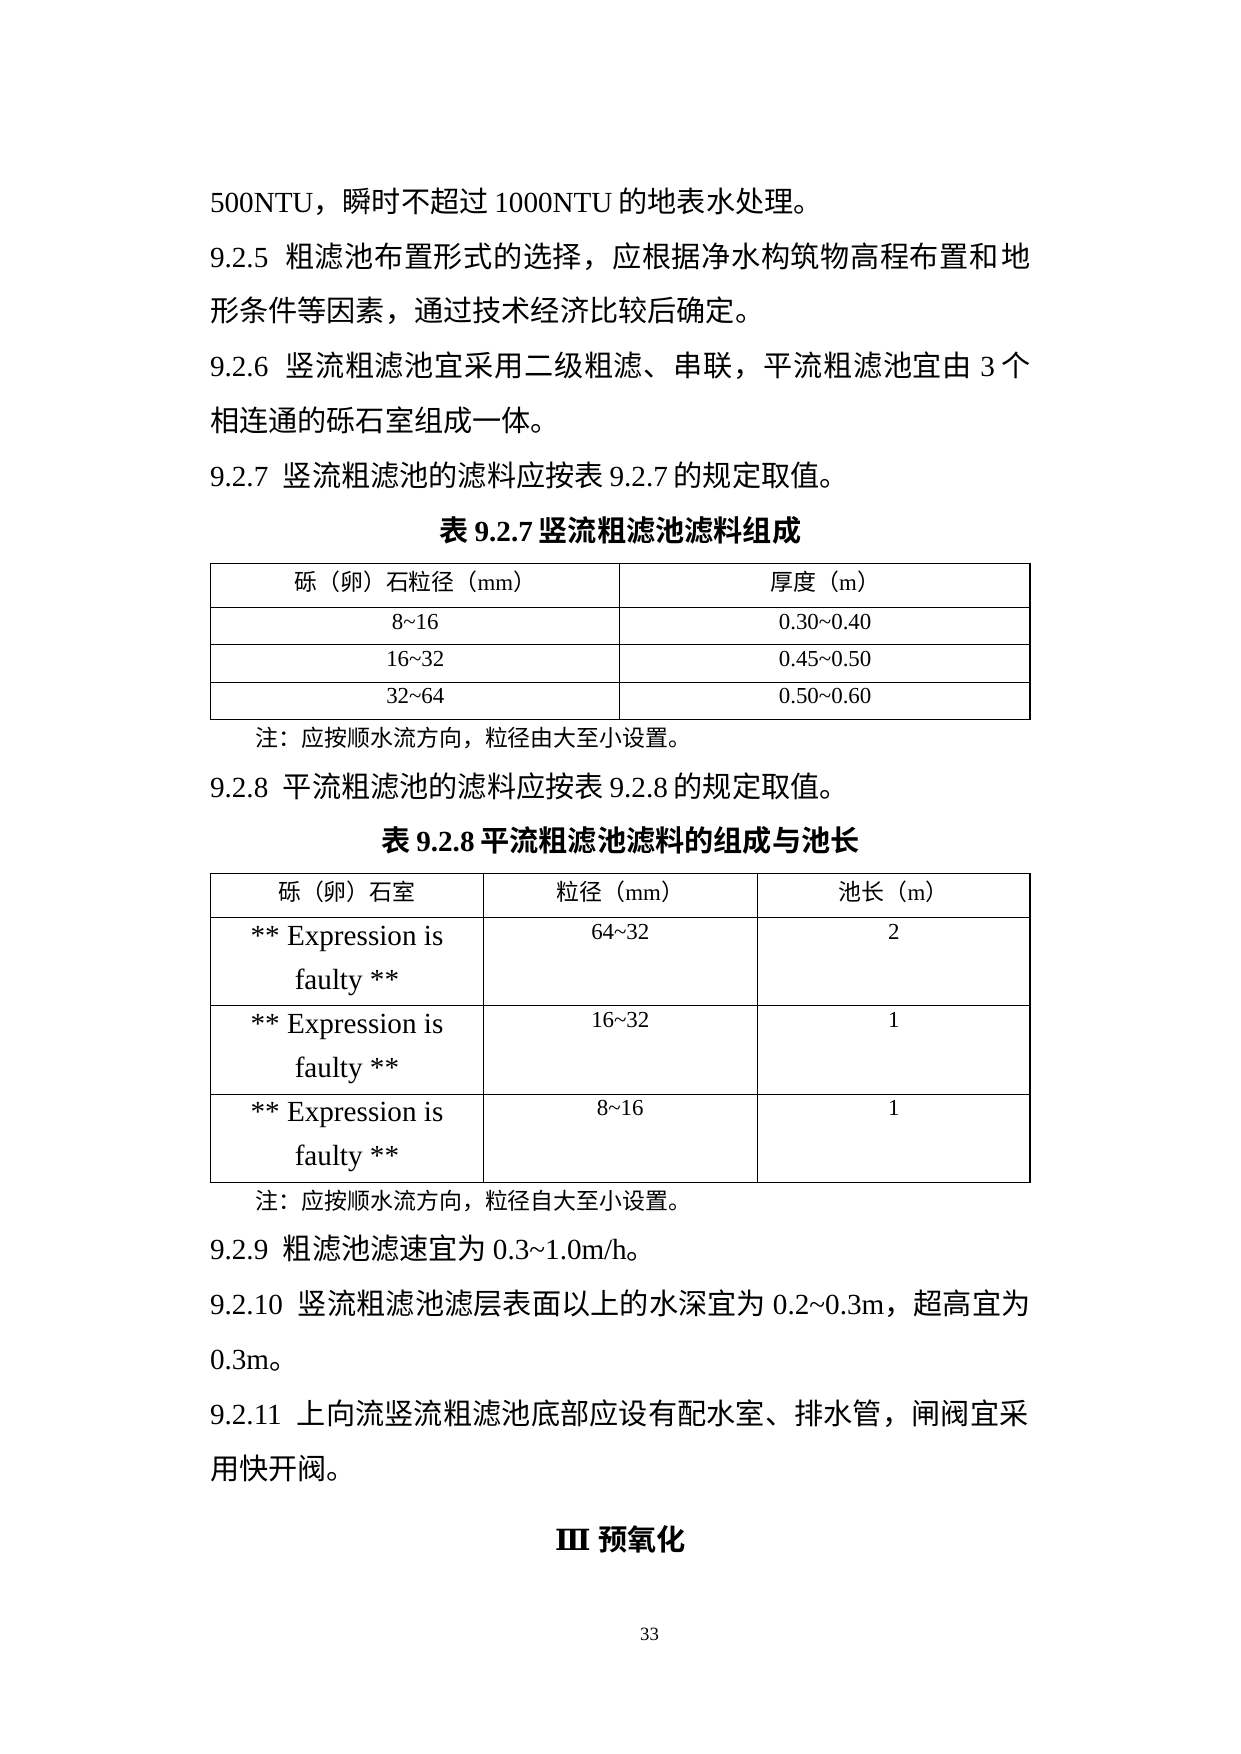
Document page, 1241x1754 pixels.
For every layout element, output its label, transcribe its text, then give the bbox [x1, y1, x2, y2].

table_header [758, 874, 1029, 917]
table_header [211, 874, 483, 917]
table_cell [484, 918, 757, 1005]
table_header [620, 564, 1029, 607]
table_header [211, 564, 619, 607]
text 9.2.7 竖流粗滤池的滤料应按表9.2.7的规定取值。 [210, 453, 1031, 495]
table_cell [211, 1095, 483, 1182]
text 注：应按顺水流方向，粒径由大至小设置。 [210, 720, 1031, 753]
text 9.2.6 竖流粗滤池宜采用二级粗滤、串联，平流粗滤池宜由3个相连通的砾石室组成一体。 [210, 343, 1031, 440]
text 表9.2.8平流粗滤池滤料的组成与池长 [210, 818, 1031, 860]
text 表9.2.7竖流粗滤池滤料组成 [210, 508, 1031, 550]
text 注：应按顺水流方向，粒径自大至小设置。 [210, 1183, 1031, 1216]
text 9.2.9 粗滤池滤速宜为0.3~1.0m/h。 [210, 1226, 1031, 1268]
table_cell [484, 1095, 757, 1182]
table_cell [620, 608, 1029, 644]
text 9.2.11 上向流竖流粗滤池底部应设有配水室、排水管，闸阀宜采用快开阀。 [210, 1390, 1031, 1488]
text 9.2.10 竖流粗滤池滤层表面以上的水深宜为0.2~0.3m，超高宜为0.3m。 [210, 1281, 1031, 1378]
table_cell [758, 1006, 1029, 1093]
text Ⅲ 预氧化 [210, 1516, 1031, 1559]
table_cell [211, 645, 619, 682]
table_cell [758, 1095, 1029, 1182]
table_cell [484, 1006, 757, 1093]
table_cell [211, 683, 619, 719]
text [210, 178, 1031, 221]
text 9.2.5 粗滤池布置形式的选择，应根据净水构筑物高程布置和地形条件等因素，通过技术经济比较后确定。 [210, 233, 1031, 330]
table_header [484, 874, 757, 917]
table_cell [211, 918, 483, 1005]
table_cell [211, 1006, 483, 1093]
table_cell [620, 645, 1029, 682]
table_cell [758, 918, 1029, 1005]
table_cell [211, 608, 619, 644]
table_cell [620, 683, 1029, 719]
text 9.2.8 平流粗滤池的滤料应按表9.2.8的规定取值。 [210, 763, 1031, 805]
